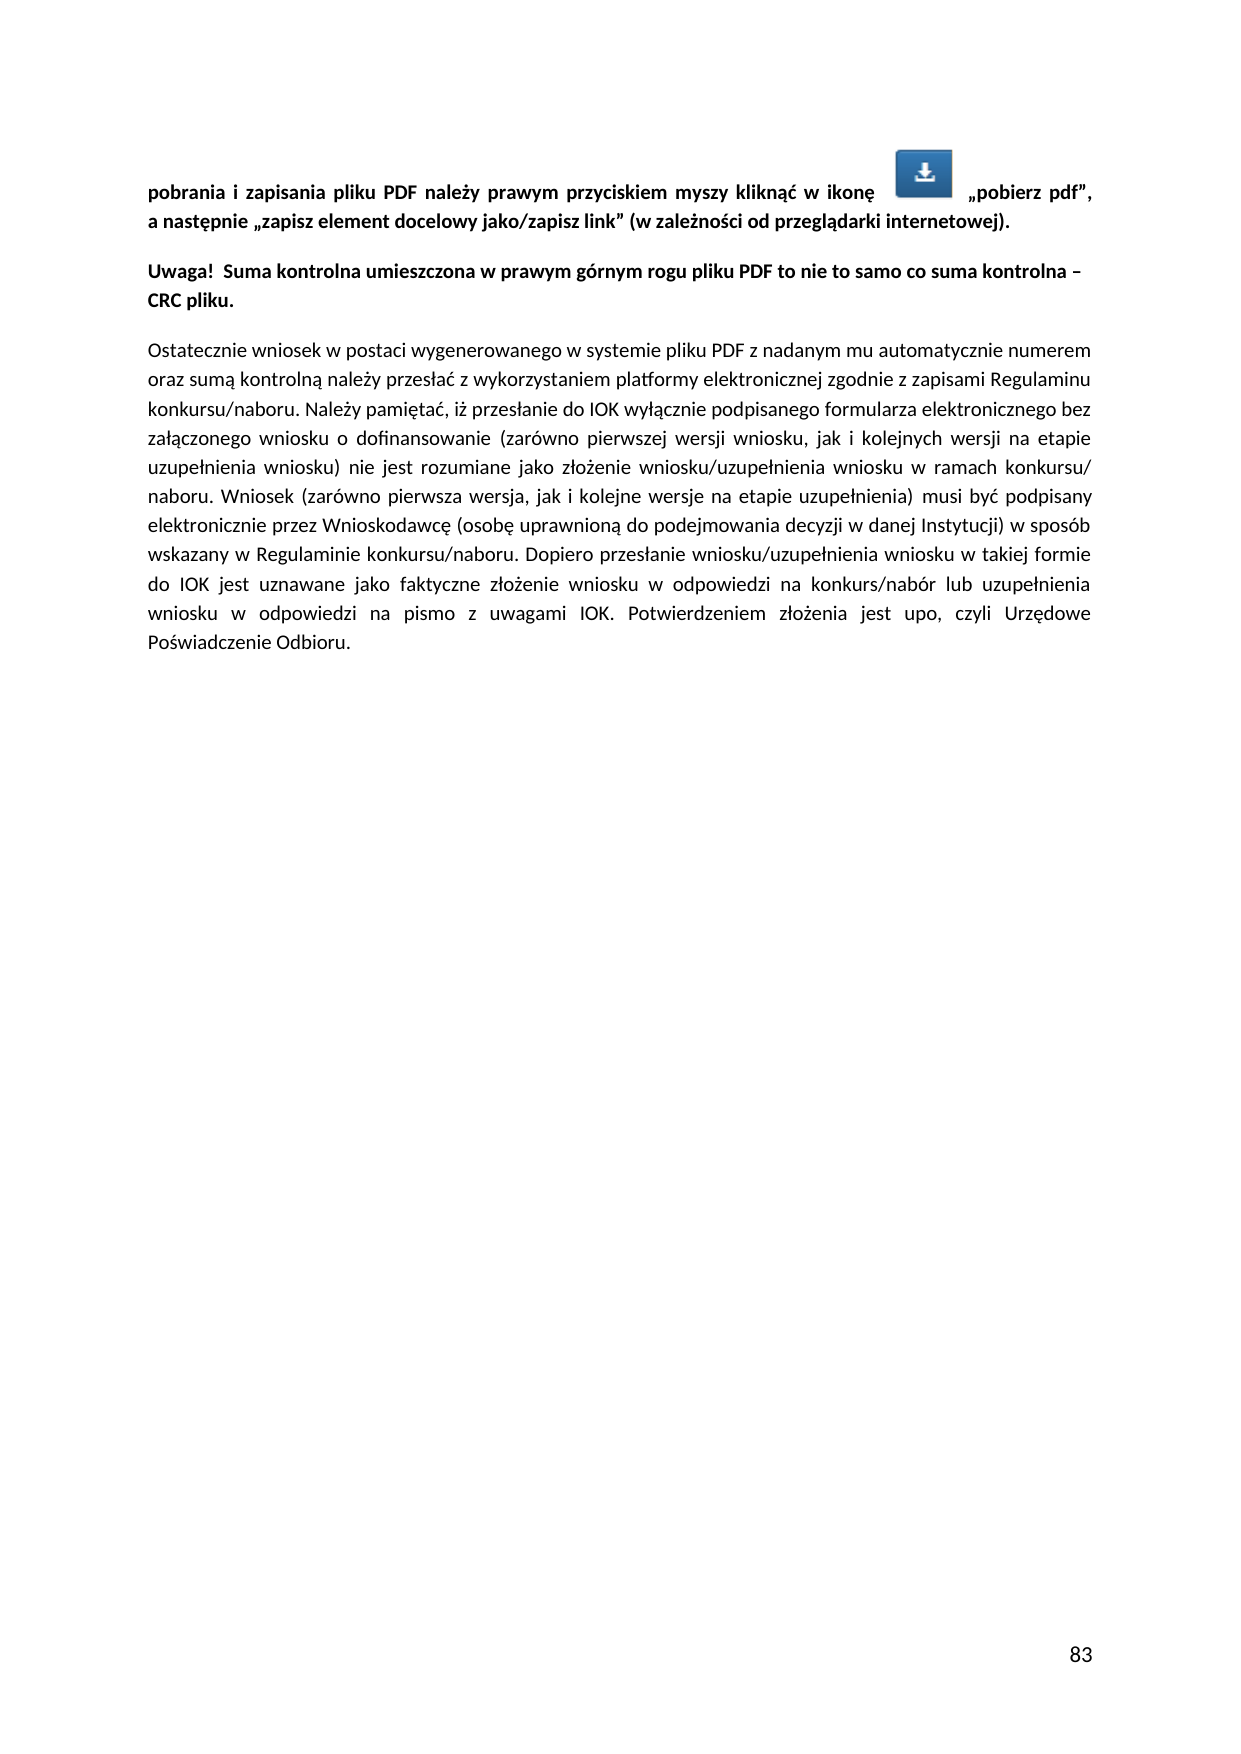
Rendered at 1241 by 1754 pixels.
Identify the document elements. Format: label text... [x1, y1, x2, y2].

list Ostatecznie wniosek w postaci wygenerowanego w systemie pliku PDF z nadanym mu automatycznie numerem oraz sumą kontrolną należy przesłać z wykorzystaniem platformy elektronicznej zgodnie z zapisami Regulaminu konkursu/naboru. Należy pamiętać, iż przesłanie do IOK wyłącznie podpisanego formularza elektronicznego bez załączonego wniosku o dofinansowanie (zarówno pierwszej wersji wniosku, jak i kolejnych wersji na etapie uzupełnienia wniosku) nie jest rozumiane jako złożenie wniosku/uzupełnienia wniosku w ramach konkursu/ naboru. Wniosek (zarówno pierwsza wersja, jak i kolejne wersje na etapie uzupełnienia) musi być podpisany elektronicznie przez Wnioskodawcę (osobę uprawnioną do podejmowania decyzji w danej Instytucji) w sposób wskazany w Regulaminie konkursu/naboru. Dopiero przesłanie wniosku/uzupełnienia wniosku w takiej formie do IOK jest uznawane jako faktyczne złożenie wniosku w odpowiedzi na konkurs/nabór lub uzupełnienia wniosku w odpowiedzi na pismo z uwagami IOK. Potwierdzeniem złożenia jest upo, czyli Urzędowe Poświadczenie Odbioru. [148, 337, 1092, 654]
text Uwaga! Suma kontrolna umieszczona w prawym górnym rogu pliku PDF to nie to samo co suma kontrolna – CRC pliku. [148, 258, 1092, 313]
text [148, 148, 1092, 234]
